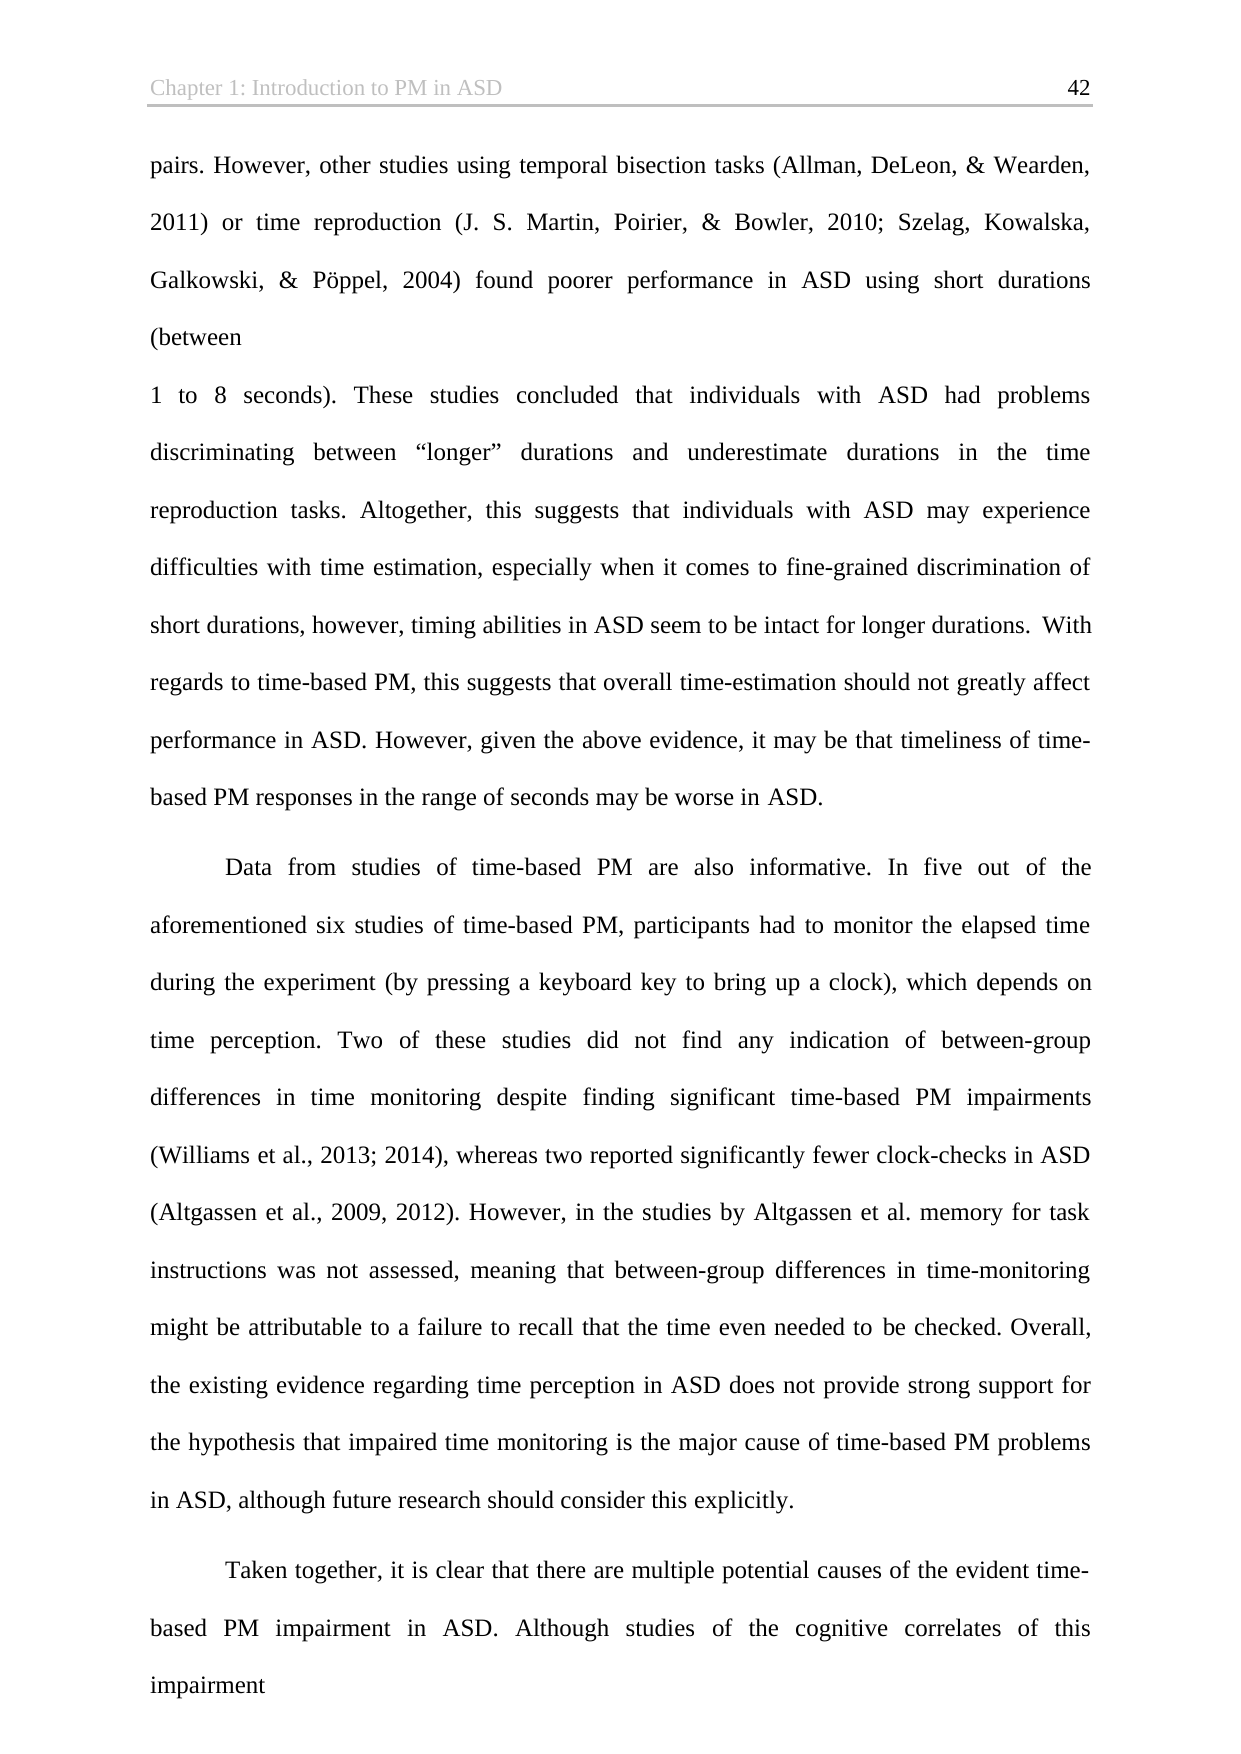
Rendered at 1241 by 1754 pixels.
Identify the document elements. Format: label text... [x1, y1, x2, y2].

text Data from studies of time-based PM are also informative. In five out of the aforementioned six studies of time-based PM, participants had to monitor the elapsed time during the experiment (by pressing a keyboard key to bring up a clock), which depends on time perception. Two of these studies did not find any indication of between-group differences in time monitoring despite finding significant time-based PM impairments (Williams et al., 2013; 2014), whereas two reported significantly fewer clock-checks in ASD (Altgassen et al., 2009, 2012). However, in the studies by Altgassen et al. memory for task instructions was not assessed, meaning that between-group differences in time-monitoring might be attributable to a failure to recall that the time even needed to be checked. Overall, the existing evidence regarding time perception in ASD does not provide strong support for the hypothesis that impaired time monitoring is the major cause of time-based PM problems in ASD, although future research should consider this explicitly. [150, 852, 1092, 1514]
text Taken together, it is clear that there are multiple potential causes of the evident time- based PM impairment in ASD. Although studies of the cognitive correlates of this impairment [150, 1555, 1091, 1699]
list to 8 seconds). These studies concluded that individuals with ASD had problems discriminating between “longer” durations and underestimate durations in the time reproduction tasks. Altogether, this suggests that individuals with ASD may experience difficulties with time estimation, especially when it comes to fine-grained discrimination of short durations, however, timing abilities in ASD seem to be intact for longer durations. With regards to time-based PM, this suggests that overall time-estimation should not greatly affect performance in ASD. However, given the above evidence, it may be that timeliness of time- based PM responses in the range of seconds may be worse in ASD. [150, 380, 1092, 811]
text pairs. However, other studies using temporal bisection tasks (Allman, DeLeon, & Wearden, 2011) or time reproduction (J. S. Martin, Poirier, & Bowler, 2010; Szelag, Kowalska, Galkowski, & Pöppel, 2004) found poorer performance in ASD using short durations (between [150, 150, 1091, 351]
